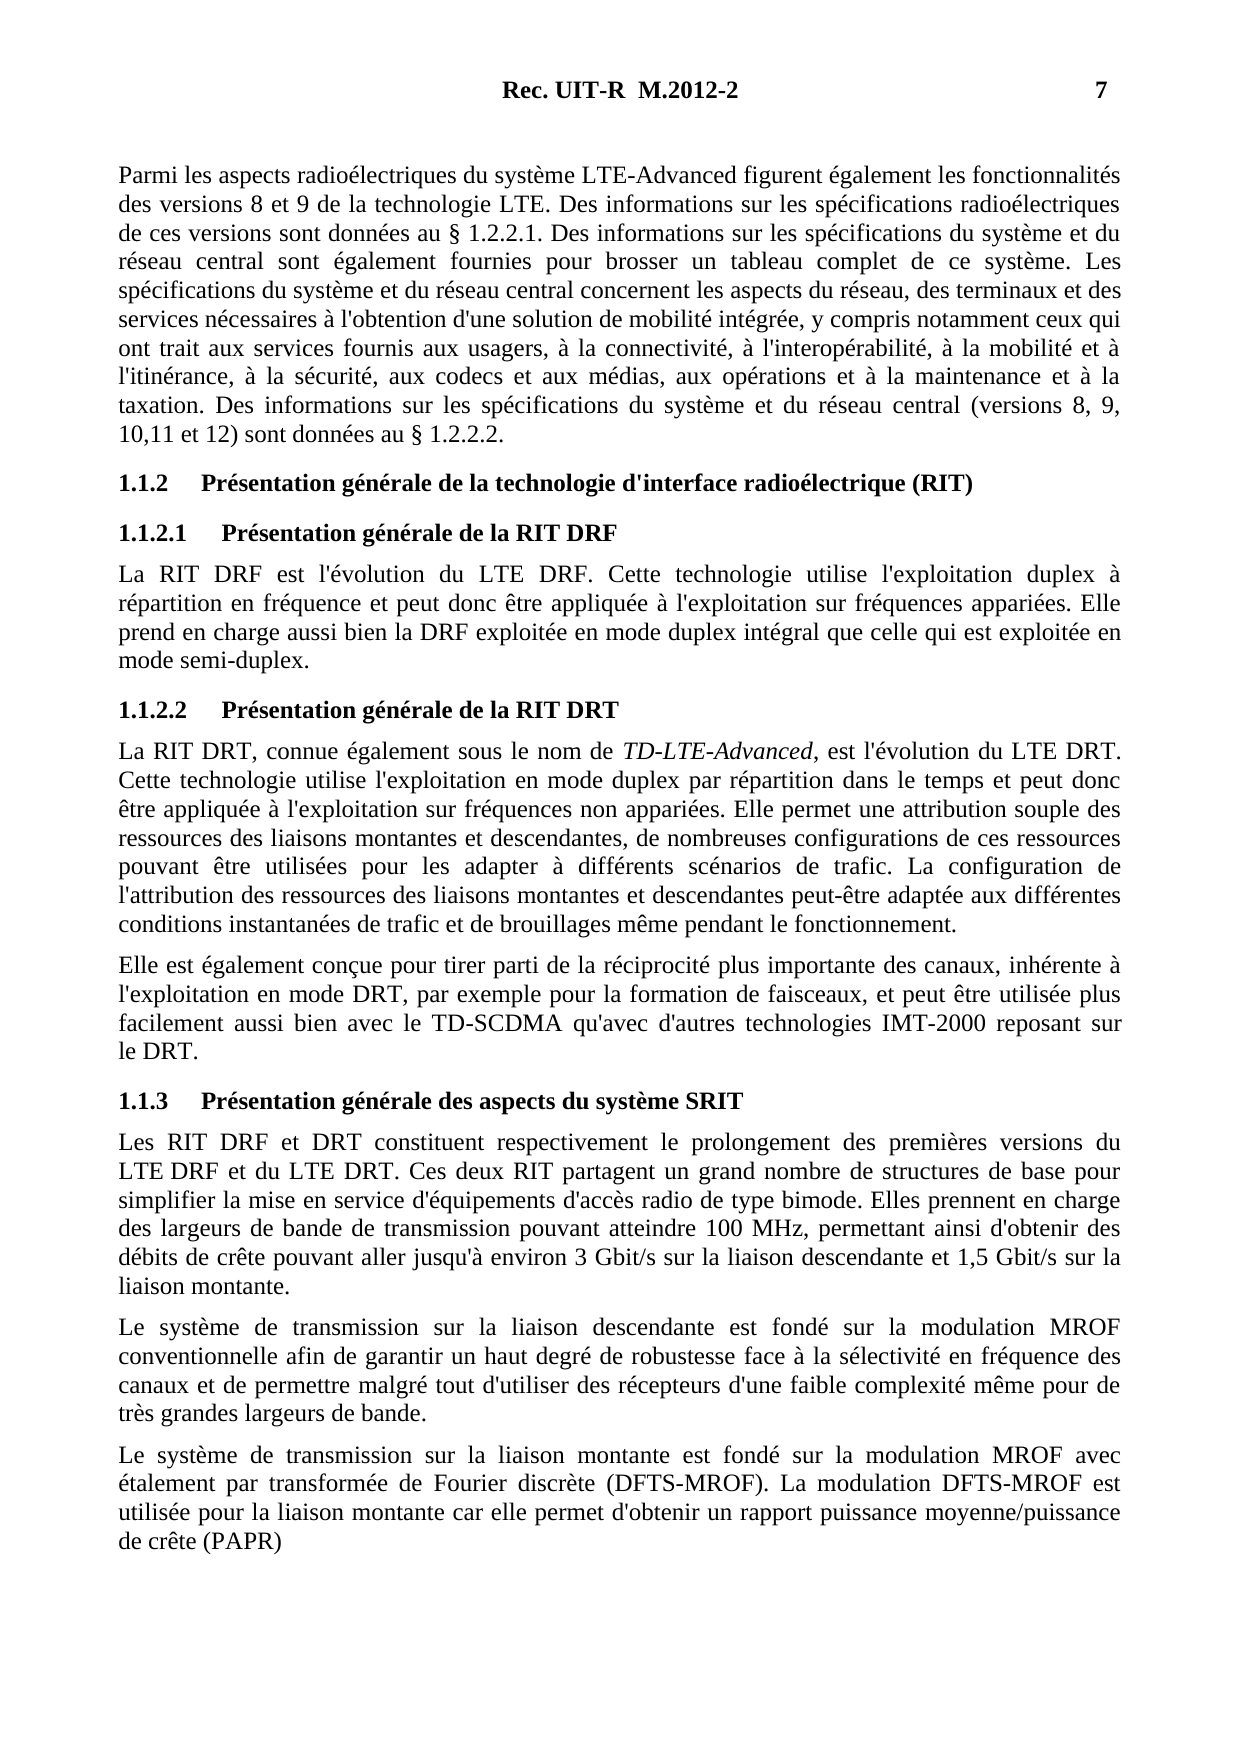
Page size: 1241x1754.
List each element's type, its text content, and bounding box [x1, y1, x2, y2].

text Le système de transmission sur la liaison descendante est fondé sur la modulation MROF conventionnelle afin de garantir un haut degré de robustesse face à la sélectivité en fréquence des canaux et de permettre malgré tout d'utiliser des récepteurs d'une faible complexité même pour de très grandes largeurs de bande. [118, 1312, 1122, 1427]
subtitle 1.1.2 Présentation générale de la technologie d'interface radioélectrique (RIT) [118, 468, 1122, 497]
text Parmi les aspects radioélectriques du système LTE-Advanced figurent également les fonctionnalités des versions 8 et 9 de la technologie LTE. Des informations sur les spécifications radioélectriques de ces versions sont données au § 1.2.2.1. Des informations sur les spécifications du système et du réseau central sont également fournies pour brosser un tableau complet de ce système. Les spécifications du système et du réseau central concernent les aspects du réseau, des terminaux et des services nécessaires à l'obtention d'une solution de mobilité intégrée, y compris notamment ceux qui ont trait aux services fournis aux usagers, à la connectivité, à l'interopérabilité, à la mobilité et à l'itinérance, à la sécurité, aux codecs et aux médias, aux opérations et à la maintenance et à la taxation. Des informations sur les spécifications du système et du réseau central (versions 8, 9, 10,11 et 12) sont données au § 1.2.2.2. [118, 160, 1122, 448]
text Les RIT DRF et DRT constituent respectivement le prolongement des premières versions du LTE DRF et du LTE DRT. Ces deux RIT partagent un grand nombre de structures de base pour simplifier la mise en service d'équipements d'accès radio de type bimode. Elles prennent en charge des largeurs de bande de transmission pouvant atteindre 100 MHz, permettant ainsi d'obtenir des débits de crête pouvant aller jusqu'à environ 3 Gbit/s sur la liaison descendante et 1,5 Gbit/s sur la liaison montante. [118, 1127, 1122, 1300]
text La RIT DRF est l'évolution du LTE DRF. Cette technologie utilise l'exploitation duplex à répartition en fréquence et peut donc être appliquée à l'exploitation sur fréquences appariées. Elle prend en charge aussi bien la DRF exploitée en mode duplex intégral que celle qui est exploitée en mode semi-duplex. [118, 559, 1122, 674]
text La RIT DRT, connue également sous le nom de TD-LTE-Advanced, est l'évolution du LTE DRT. Cette technologie utilise l'exploitation en mode duplex par répartition dans le temps et peut donc être appliquée à l'exploitation sur fréquences non appariées. Elle permet une attribution souple des ressources des liaisons montantes et descendantes, de nombreuses configurations de ces ressources pouvant être utilisées pour les adapter à différents scénarios de trafic. La configuration de l'attribution des ressources des liaisons montantes et descendantes peut-être adaptée aux différentes conditions instantanées de trafic et de brouillages même pendant le fonctionnement. [118, 736, 1122, 938]
text Le système de transmission sur la liaison montante est fondé sur la modulation MROF avec étalement par transformée de Fourier discrète (DFTS-MROF). La modulation DFTS-MROF est utilisée pour la liaison montante car elle permet d'obtenir un rapport puissance moyenne/puissance de crête (PAPR) [118, 1440, 1122, 1555]
subtitle 1.1.2.2 Présentation générale de la RIT DRT [118, 695, 1122, 724]
subtitle 1.1.2.1 Présentation générale de la RIT DRF [118, 518, 1122, 547]
text Elle est également conçue pour tirer parti de la réciprocité plus importante des canaux, inhérente à l'exploitation en mode DRT, par exemple pour la formation de faisceaux, et peut être utilisée plus facilement aussi bien avec le TD-SCDMA qu'avec d'autres technologies IMT-2000 reposant sur le DRT. [118, 950, 1122, 1065]
subtitle 1.1.3 Présentation générale des aspects du système SRIT [118, 1086, 1122, 1115]
